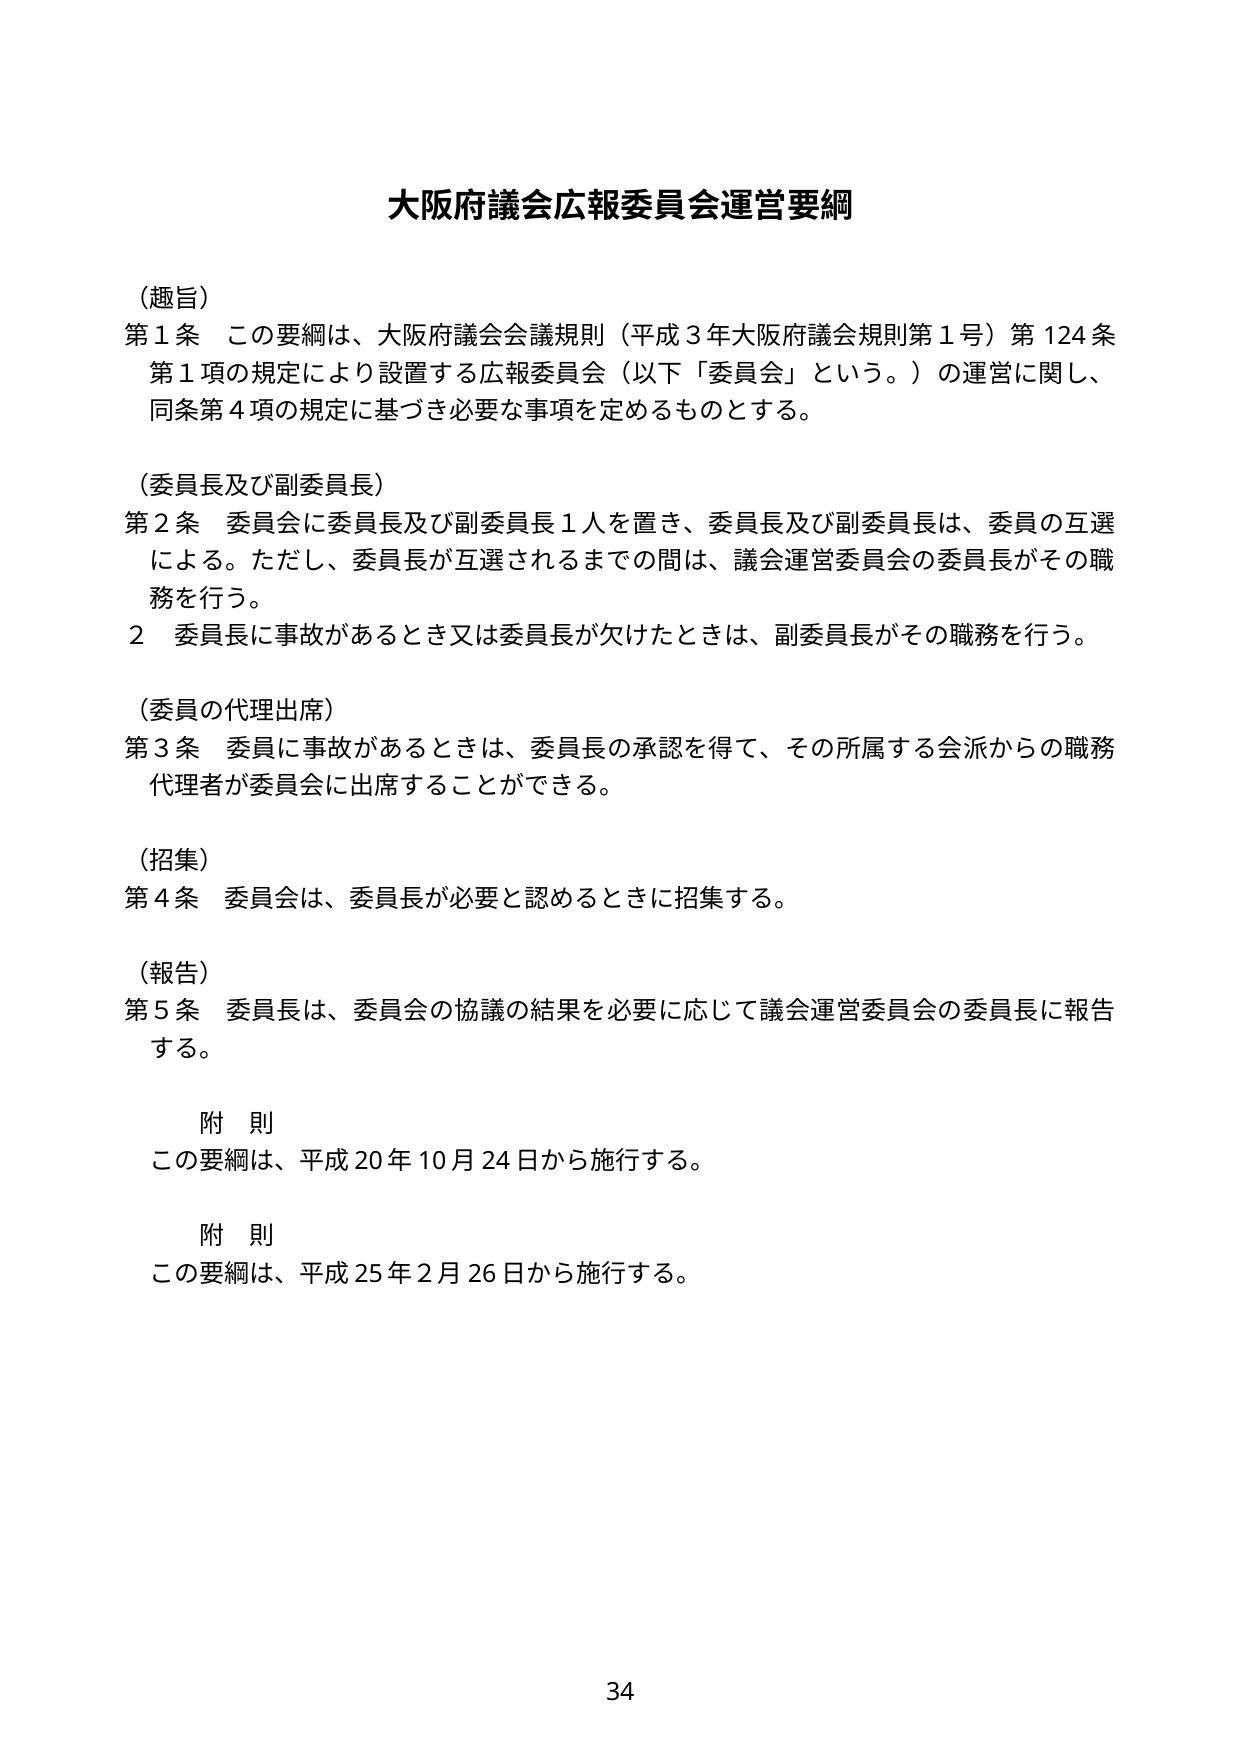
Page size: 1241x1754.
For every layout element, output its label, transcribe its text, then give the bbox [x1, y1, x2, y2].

text （委員長及び副委員長） [124, 465, 1116, 503]
text （趣旨） [124, 278, 1116, 315]
text 附 則 [124, 1215, 1116, 1253]
text 第４条 委員会は、委員長が必要と認めるときに招集する。 [124, 878, 1116, 915]
text 附 則 [124, 1103, 1116, 1140]
text この要綱は、平成20年10月24日から施行する。 [124, 1140, 1116, 1178]
text （報告） [124, 953, 1116, 990]
text この要綱は、平成25年２月26日から施行する。 [124, 1253, 1116, 1290]
text （招集） [124, 840, 1116, 878]
text 大阪府議会広報委員会運営要綱 [124, 165, 1116, 240]
text 第５条 委員長は、委員会の協議の結果を必要に応じて議会運営委員会の委員長に報告する。 [124, 990, 1116, 1065]
text ２ 委員長に事故があるとき又は委員長が欠けたときは、副委員長がその職務を行う。 [124, 615, 1116, 653]
text （委員の代理出席） [124, 690, 1116, 728]
text 第１条 この要綱は、大阪府議会会議規則（平成３年大阪府議会規則第１号）第124条第１項の規定により設置する広報委員会（以下「委員会」という。）の運営に関し、同条第４項の規定に基づき必要な事項を定めるものとする。 [124, 315, 1116, 428]
text 第２条 委員会に委員長及び副委員長１人を置き、委員長及び副委員長は、委員の互選による。ただし、委員長が互選されるまでの間は、議会運営委員会の委員長がその職務を行う。 [124, 503, 1116, 615]
text 第３条 委員に事故があるときは、委員長の承認を得て、その所属する会派からの職務代理者が委員会に出席することができる。 [124, 728, 1116, 803]
